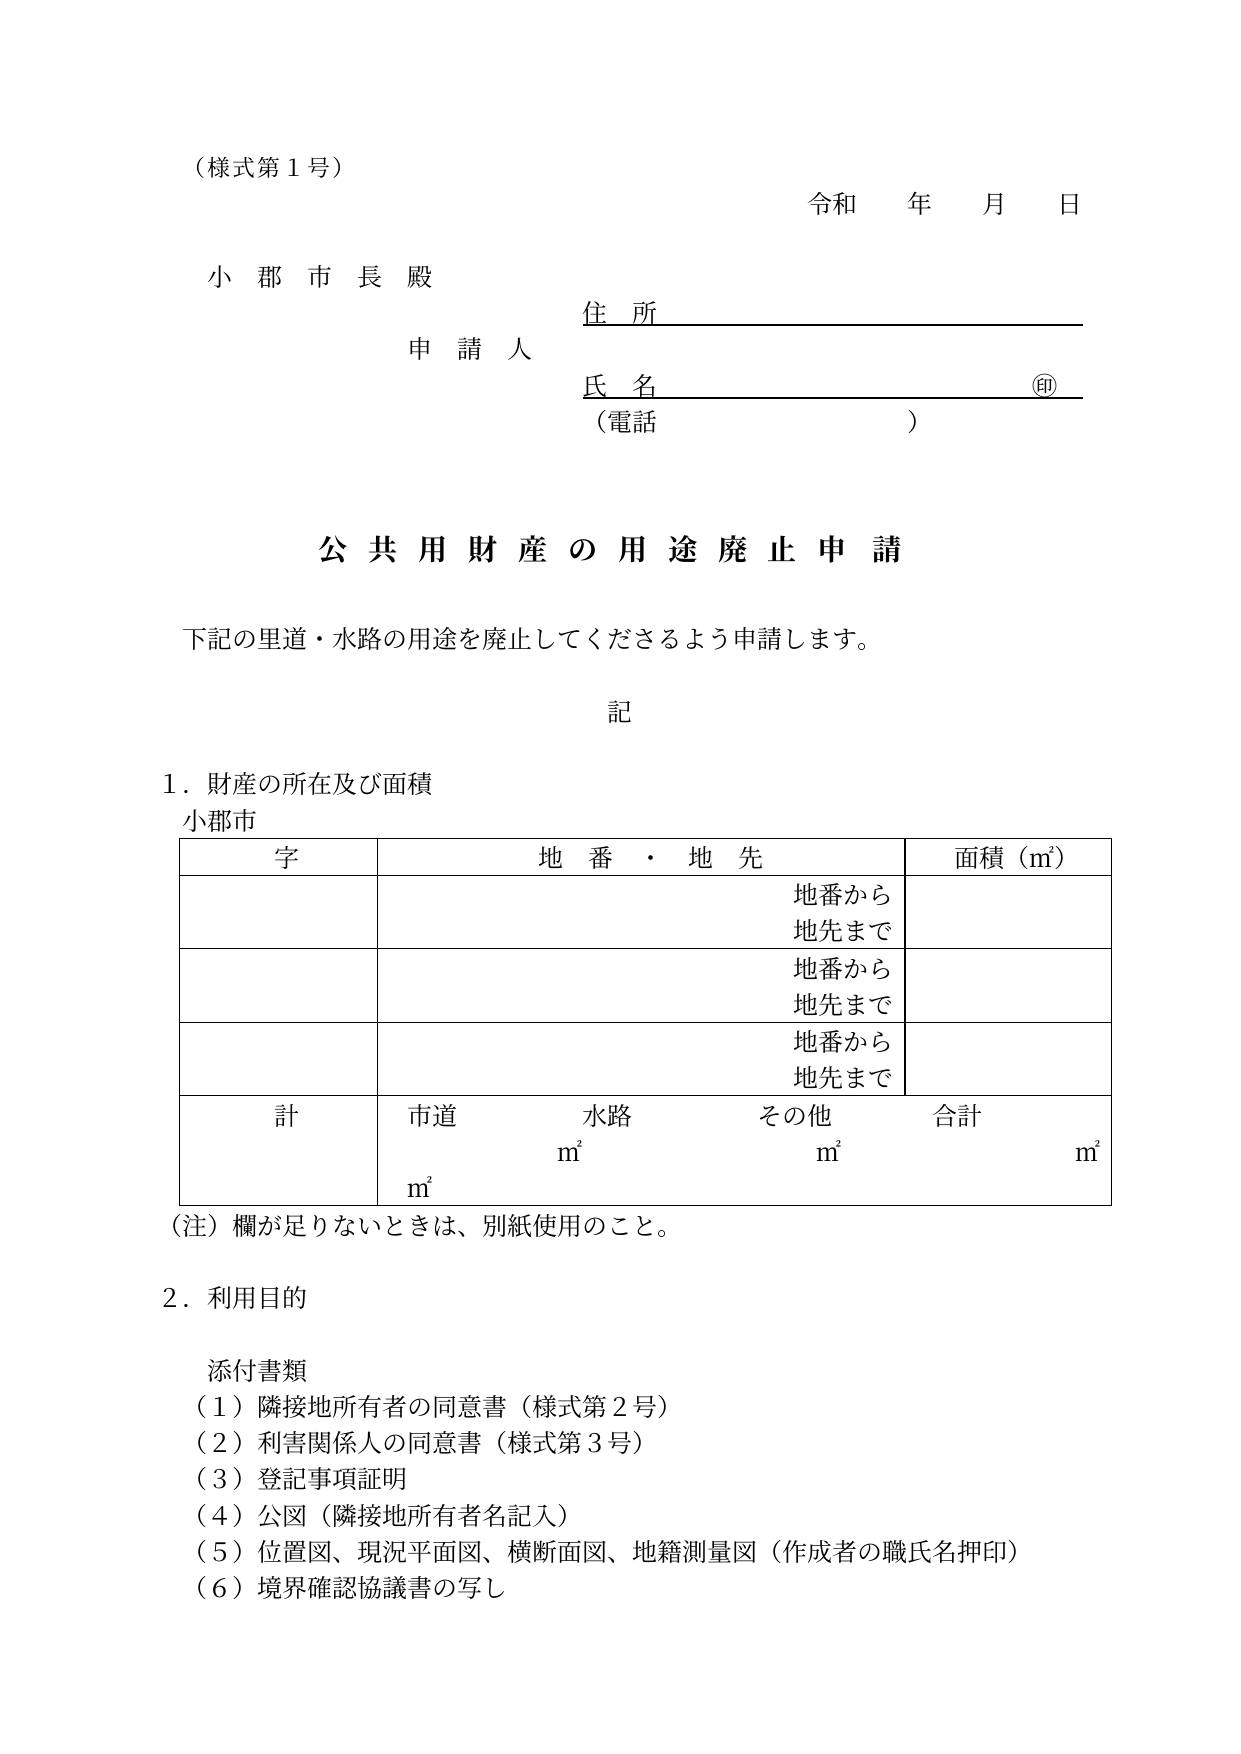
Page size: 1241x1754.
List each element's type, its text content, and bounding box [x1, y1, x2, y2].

table_header 面積（㎡） [906, 839, 1111, 875]
text ２．利用目的 [158, 1279, 1083, 1315]
text １．財産の所在及び面積 [158, 765, 1083, 801]
table_cell 地番から 地先まで [378, 1023, 904, 1095]
text （様式第１号） [158, 149, 1083, 185]
text 住 所 [158, 294, 1083, 330]
table_cell 地番から 地先まで [378, 949, 904, 1022]
text （１）隣接地所有者の同意書（様式第２号） [158, 1387, 1083, 1424]
table_cell [180, 876, 377, 948]
text （５）位置図、現況平面図、横断面図、地籍測量図（作成者の職氏名押印） [158, 1532, 1083, 1569]
table_cell 地番から 地先まで [378, 876, 904, 948]
text （２）利害関係人の同意書（様式第３号） [158, 1424, 1083, 1460]
text （４）公図（隣接地所有者名記入） [158, 1496, 1083, 1532]
text （注）欄が足りないときは、別紙使用のこと。 [158, 1206, 1083, 1242]
table_cell [180, 949, 377, 1022]
text （３）登記事項証明 [158, 1460, 1083, 1496]
table_cell [906, 1023, 1111, 1095]
text 添付書類 [158, 1351, 1083, 1387]
text 小 郡 市 長 殿 [158, 257, 1083, 294]
table_header 地 番 ・ 地 先 [378, 839, 904, 875]
text 氏 名 ㊞ [158, 366, 1083, 402]
table_cell [180, 1023, 377, 1095]
subtitle 記 [158, 692, 1083, 729]
text 下記の里道・水路の用途を廃止してくださるよう申請します。 [158, 620, 1083, 656]
table_cell 計 [180, 1096, 377, 1205]
table_cell 市道 水路 その他 合計 ㎡ ㎡ ㎡ ㎡ [378, 1096, 1111, 1205]
text 申 請 人 [158, 330, 1083, 366]
text （６）境界確認協議書の写し [158, 1569, 1083, 1605]
text 小郡市 [158, 801, 1083, 837]
text 公共用財産の用途廃止申請 [158, 511, 1083, 584]
text （電話 ） [183, 402, 1083, 439]
table_header 字 [180, 839, 377, 875]
table_cell [906, 949, 1111, 1022]
text 令和 年 月 日 [158, 185, 1083, 221]
table_cell [906, 876, 1111, 948]
